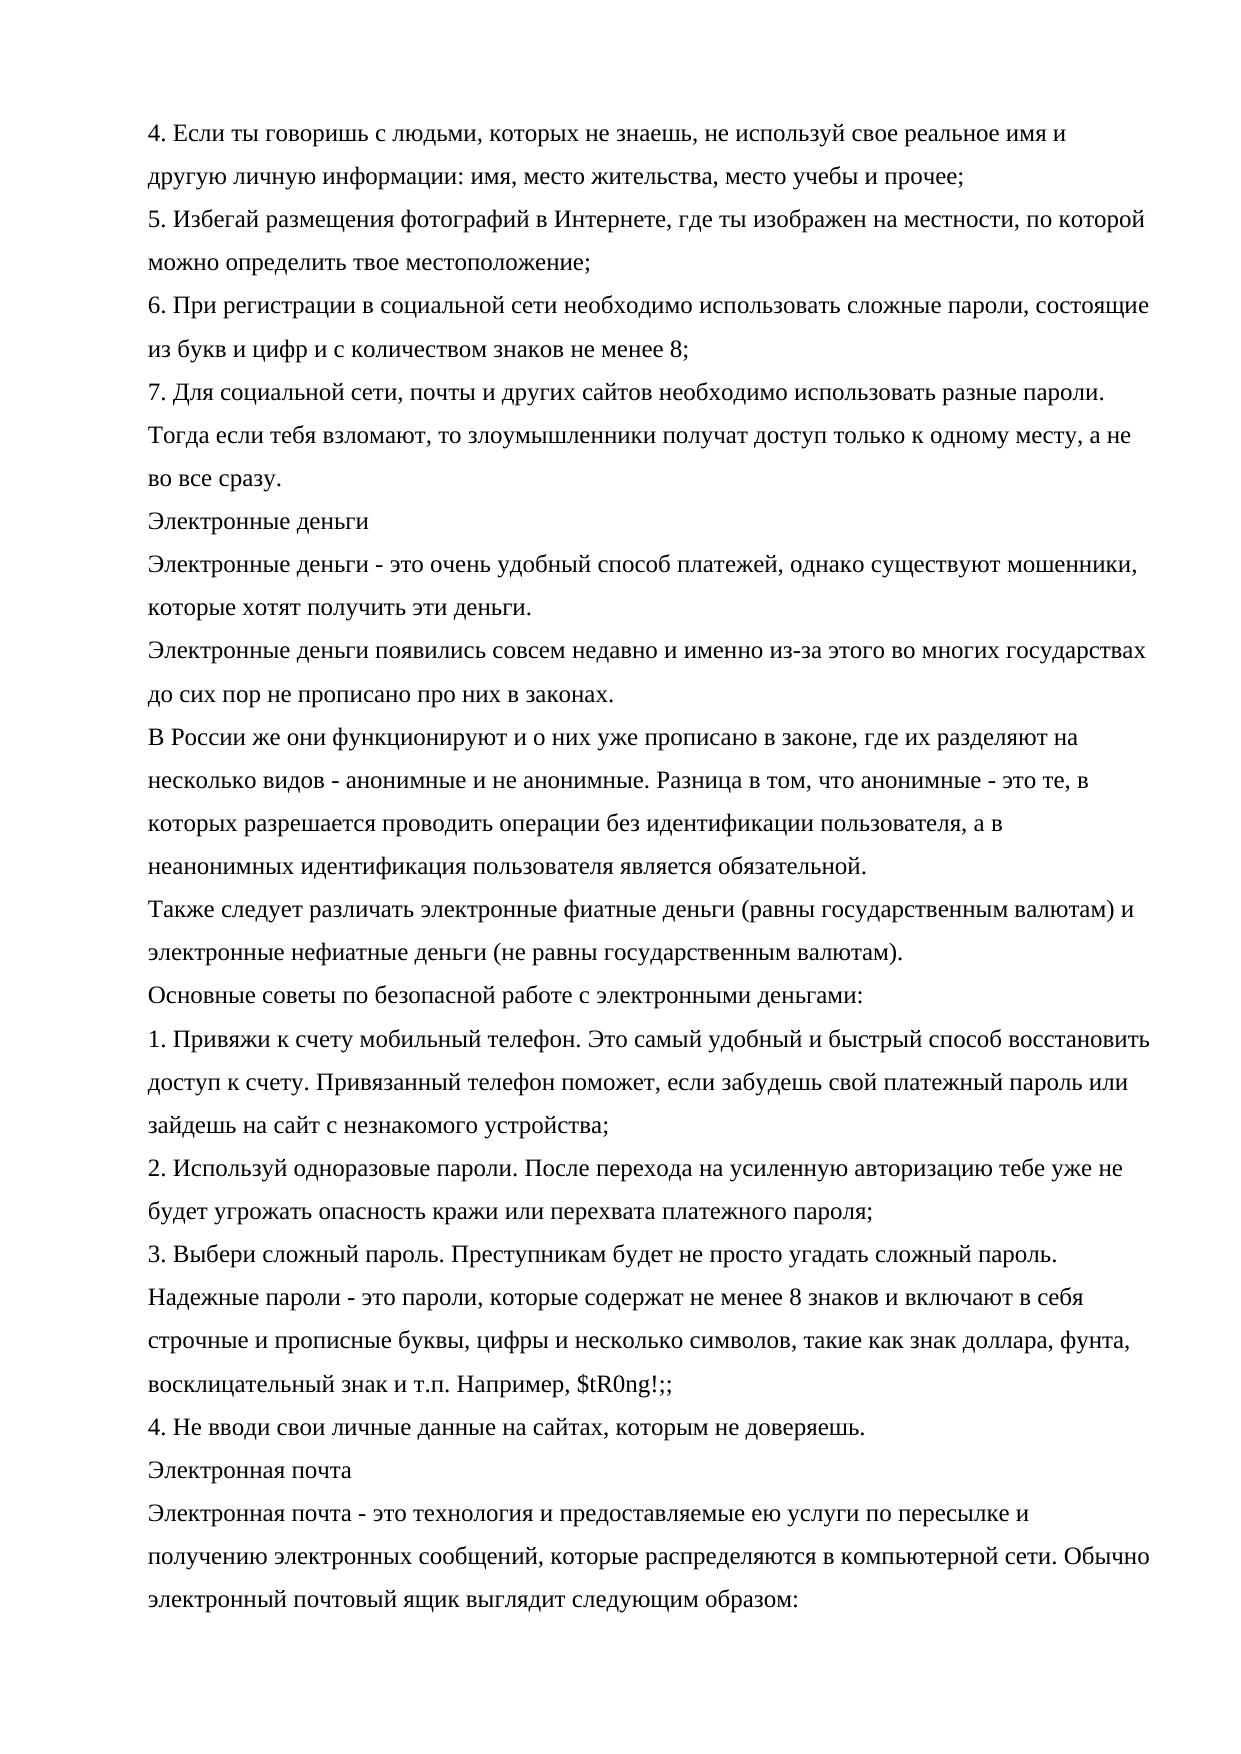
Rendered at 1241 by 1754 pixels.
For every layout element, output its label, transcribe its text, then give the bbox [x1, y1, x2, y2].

text 3. Выбери сложный пароль. Преступникам будет не просто угадать сложный пароль. Надежные пароли - это пароли, которые содержат не менее 8 знаков и включают в себя строчные и прописные буквы, цифры и несколько символов, такие как знак доллара, фунта, восклицательный знак и т.п. Например, $tR0ng!;; [148, 1239, 1152, 1397]
text 2. Используй одноразовые пароли. После перехода на усиленную авторизацию тебе уже не будет угрожать опасность кражи или перехвата платежного пароля; [148, 1153, 1152, 1225]
text Также следует различать электронные фиатные деньги (равны государственным валютам) и электронные нефиатные деньги (не равны государственным валютам). [148, 894, 1152, 966]
text В России же они функционируют и о них уже прописано в законе, где их разделяют на несколько видов - анонимные и не анонимные. Разница в том, что анонимные - это те, в которых разрешается проводить операции без идентификации пользователя, а в неанонимных идентификация пользователя является обязательной. [148, 722, 1152, 880]
text 5. Избегай размещения фотографий в Интернете, где ты изображен на местности, по которой можно определить твое местоположение; [148, 204, 1152, 276]
text 1. Привяжи к счету мобильный телефон. Это самый удобный и быстрый способ восстановить доступ к счету. Привязанный телефон поможет, если забудешь свой платежный пароль или зайдешь на сайт с незнакомого устройства; [148, 1024, 1152, 1139]
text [148, 1498, 1152, 1613]
text 4. Не вводи свои личные данные на сайтах, которым не доверяешь. [148, 1412, 1152, 1441]
text 4. Если ты говоришь с людьми, которых не знаешь, не используй свое реальное имя и другую личную информации: имя, место жительства, место учебы и прочее; [148, 118, 1152, 190]
text Основные советы по безопасной работе с электронными деньгами: [148, 981, 1152, 1009]
text Электронные деньги - это очень удобный способ платежей, однако существуют мошенники, которые хотят получить эти деньги. [148, 549, 1152, 621]
text 6. При регистрации в социальной сети необходимо использовать сложные пароли, состоящие из букв и цифр и с количеством знаков не менее 8; [148, 291, 1152, 362]
text Электронная почта [148, 1455, 1152, 1484]
text 7. Для социальной сети, почты и других сайтов необходимо использовать разные пароли. Тогда если тебя взломают, то злоумышленники получат доступ только к одному месту, а не во все сразу. [148, 377, 1152, 492]
text Электронные деньги появились совсем недавно и именно из-за этого во многих государствах до сих пор не прописано про них в законах. [148, 636, 1152, 707]
text Электронные деньги [148, 506, 1152, 535]
